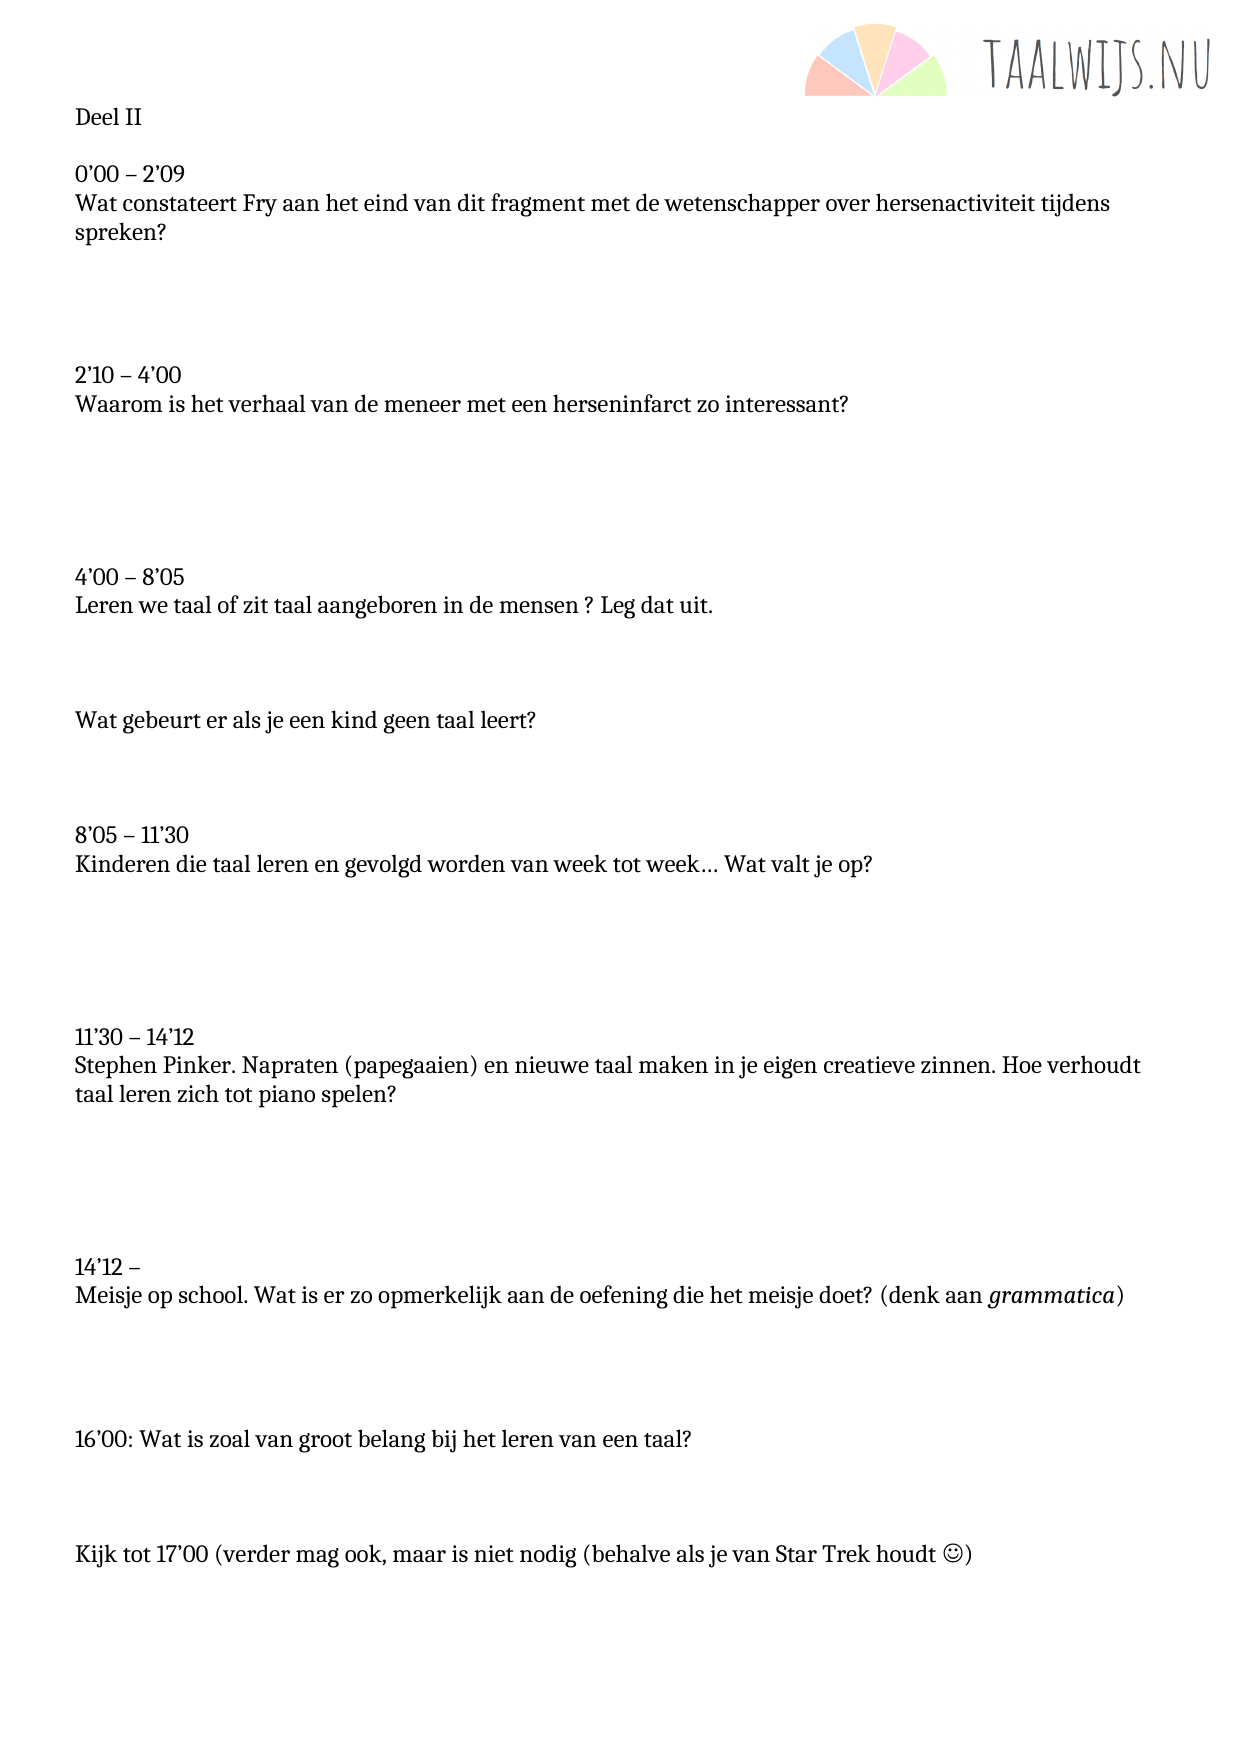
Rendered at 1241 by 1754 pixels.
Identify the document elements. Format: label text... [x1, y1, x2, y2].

text Meisje op school. Wat is er zo opmerkelijk aan de oefening die het meisje doet? (denk aan grammatica) [75, 1281, 1165, 1310]
text Kijk tot 17’00 (verder mag ook, maar is niet nodig (behalve als je van Star Trek houdt ) [75, 1540, 1165, 1569]
text 16’00: Wat is zoal van groot belang bij het leren van een taal? [75, 1425, 1165, 1454]
text Kinderen die taal leren en gevolgd worden van week tot week… Wat valt je op? [75, 850, 1165, 879]
text 14’12 – [75, 1252, 1165, 1281]
text Waarom is het verhaal van de meneer met een herseninfarct zo interessant? [75, 390, 1165, 419]
text 0’00 – 2’09 [75, 160, 1165, 189]
text Wat gebeurt er als je een kind geen taal leert? [75, 706, 1165, 735]
text 2’10 – 4’00 [75, 361, 1165, 390]
text 8’05 – 11’30 [75, 821, 1165, 850]
text Wat constateert Fry aan het eind van dit fragment met de wetenschapper over hersenactiviteit tijdens spreken? [75, 189, 1165, 246]
text Deel II [75, 102, 1165, 131]
text Stephen Pinker. Napraten (papegaaien) en nieuwe taal maken in je eigen creatieve zinnen. Hoe verhoudt taal leren zich tot piano spelen? [75, 1051, 1165, 1109]
picture [802, 21, 1212, 101]
text 11’30 – 14’12 [75, 1022, 1165, 1051]
text Leren we taal of zit taal aangeboren in de mensen ? Leg dat uit. [75, 591, 1165, 620]
text 4’00 – 8’05 [75, 562, 1165, 591]
